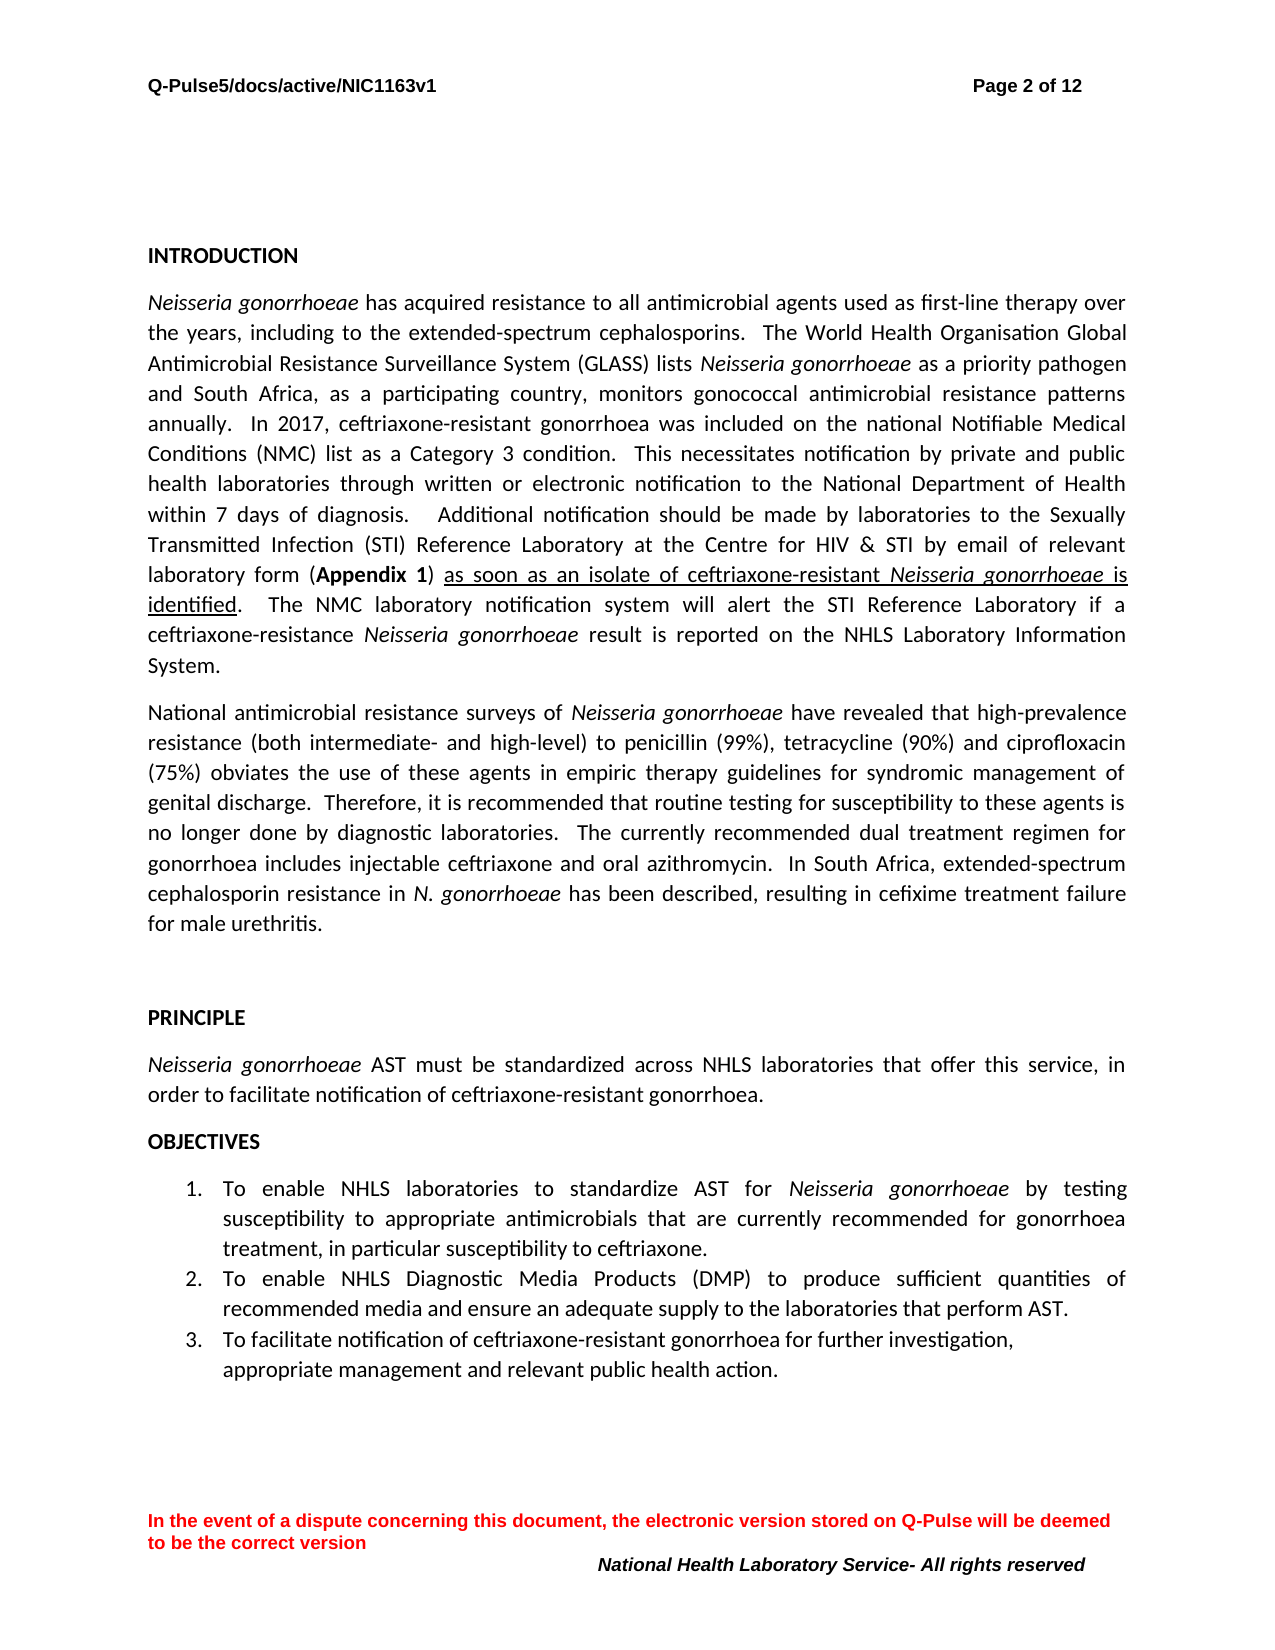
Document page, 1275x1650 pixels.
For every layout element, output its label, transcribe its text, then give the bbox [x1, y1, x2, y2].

text INTRODUCTION [148, 241, 1127, 269]
text OBJECTIVES [148, 1127, 1127, 1155]
text Neisseria gonorrhoeae AST must be standardized across NHLS laboratories that offer this service, in order to facilitate notification of ceftriaxone-resistant gonorrhoea. [148, 1050, 1127, 1108]
list To enable NHLS laboratories to standardize AST for Neisseria gonorrhoeae by testing susceptibility to appropriate antimicrobials that are currently recommended for gonorrhoea treatment, in particular susceptibility to ceftriaxone. [185, 1174, 1127, 1262]
list To enable NHLS Diagnostic Media Products (DMP) to produce sufficient quantities of recommended media and ensure an adequate supply to the laboratories that perform AST. [185, 1264, 1127, 1322]
text Neisseria gonorrhoeae has acquired resistance to all antimicrobial agents used as first-line therapy over the years, including to the extended-spectrum cephalosporins. The World Health Organisation Global Antimicrobial Resistance Surveillance System (GLASS) lists Neisseria gonorrhoeae as a priority pathogen and South Africa, as a participating country, monitors gonococcal antimicrobial resistance patterns annually. In 2017, ceftriaxone-resistant gonorrhoea was included on the national Notifiable Medical Conditions (NMC) list as a Category 3 condition. This necessitates notification by private and public health laboratories through written or electronic notification to the National Department of Health within 7 days of diagnosis. Additional notification should be made by laboratories to the Sexually Transmitted Infection (STI) Reference Laboratory at the Centre for HIV & STI by email of relevant laboratory form (Appendix 1) as soon as an isolate of ceftriaxone-resistant Neisseria gonorrhoeae is identified. The NMC laboratory notification system will alert the STI Reference Laboratory if a ceftriaxone-resistance Neisseria gonorrhoeae result is reported on the NHLS Laboratory Information System. [148, 288, 1127, 679]
list To facilitate notification of ceftriaxone-resistant gonorrhoea for further investigation, appropriate management and relevant public health action. [185, 1325, 1127, 1383]
text PRINCIPLE [148, 1003, 1127, 1031]
text National antimicrobial resistance surveys of Neisseria gonorrhoeae have revealed that high-prevalence resistance (both intermediate- and high-level) to penicillin (99%), tetracycline (90%) and ciprofloxacin (75%) obviates the use of these agents in empiric therapy guidelines for syndromic management of genital discharge. Therefore, it is recommended that routine testing for susceptibility to these agents is no longer done by diagnostic laboratories. The currently recommended dual treatment regimen for gonorrhoea includes injectable ceftriaxone and oral azithromycin. In South Africa, extended-spectrum cephalosporin resistance in N. gonorrhoeae has been described, resulting in cefixime treatment failure for male urethritis. [148, 698, 1127, 937]
